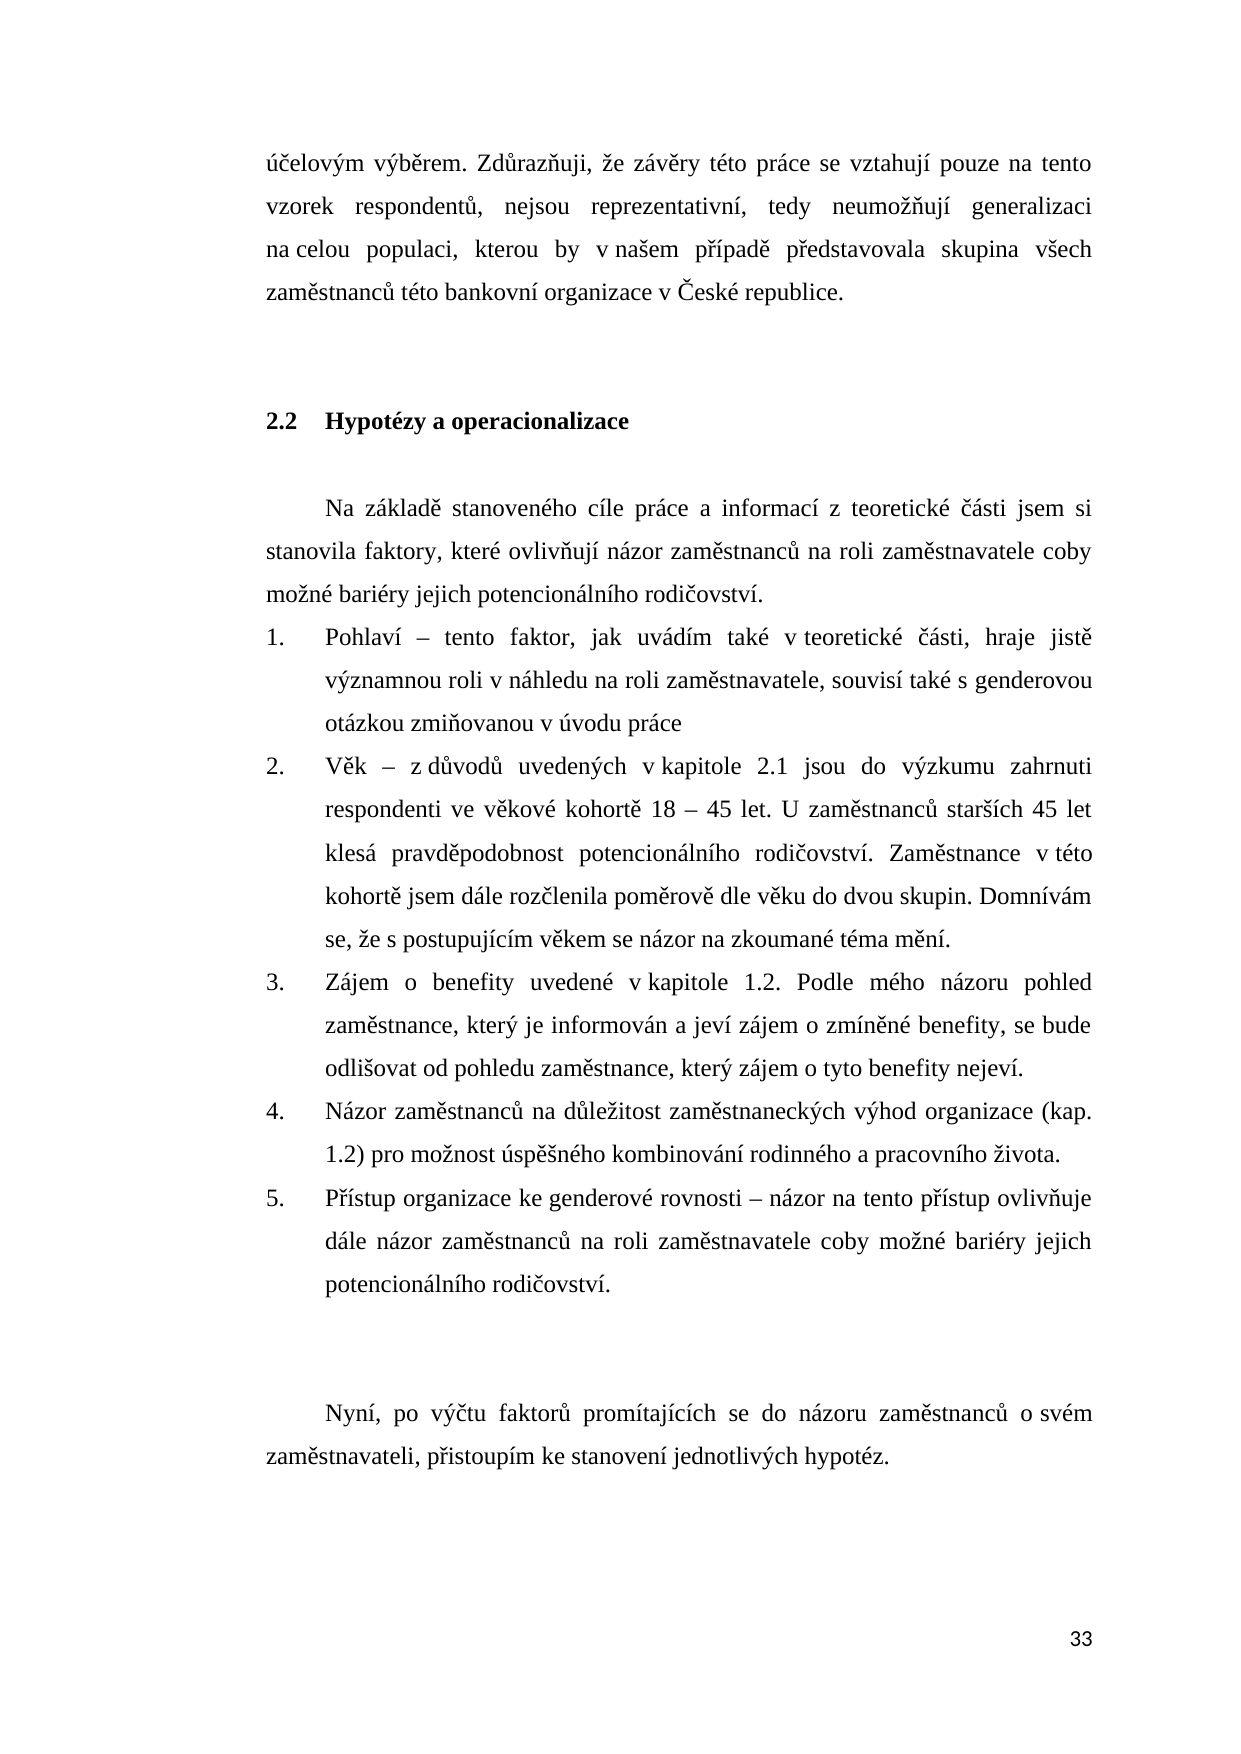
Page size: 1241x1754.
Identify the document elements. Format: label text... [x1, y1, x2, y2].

text Na základě stanoveného cíle práce a informací z teoretické části jsem si stanovila faktory, které ovlivňují názor zaměstnanců na roli zaměstnavatele coby možné bariéry jejich potencionálního rodičovství. [266, 493, 1092, 608]
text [266, 148, 1092, 306]
text 2.2 Hypotézy a operacionalizace [266, 406, 1093, 435]
list Pohlaví – tento faktor, jak uvádím také v teoretické části, hraje jistě významnou roli v náhledu na roli zaměstnavatele, souvisí také s genderovou otázkou zmiňovanou v úvodu práce [266, 622, 1092, 737]
list Názor zaměstnanců na důležitost zaměstnaneckých výhod organizace (kap. 1.2) pro možnost úspěšného kombinování rodinného a pracovního života. [266, 1096, 1092, 1168]
text Nyní, po výčtu faktorů promítajících se do názoru zaměstnanců o svém zaměstnavateli, přistoupím ke stanovení jednotlivých hypotéz. [266, 1398, 1092, 1470]
list Věk – z důvodů uvedených v kapitole 2.1 jsou do výzkumu zahrnuti respondenti ve věkové kohortě 18 – 45 let. U zaměstnanců starších 45 let klesá pravděpodobnost potencionálního rodičovství. Zaměstnance v této kohortě jsem dále rozčlenila poměrově dle věku do dvou skupin. Domnívám se, že s postupujícím věkem se názor na zkoumané téma mění. [266, 751, 1092, 953]
list Přístup organizace ke genderové rovnosti – názor na tento přístup ovlivňuje dále názor zaměstnanců na roli zaměstnavatele coby možné bariéry jejich potencionálního rodičovství. [266, 1183, 1092, 1298]
list Zájem o benefity uvedené v kapitole 1.2. Podle mého názoru pohled zaměstnance, který je informován a jeví zájem o zmíněné benefity, se bude odlišovat od pohledu zaměstnance, který zájem o tyto benefity nejeví. [266, 967, 1092, 1082]
